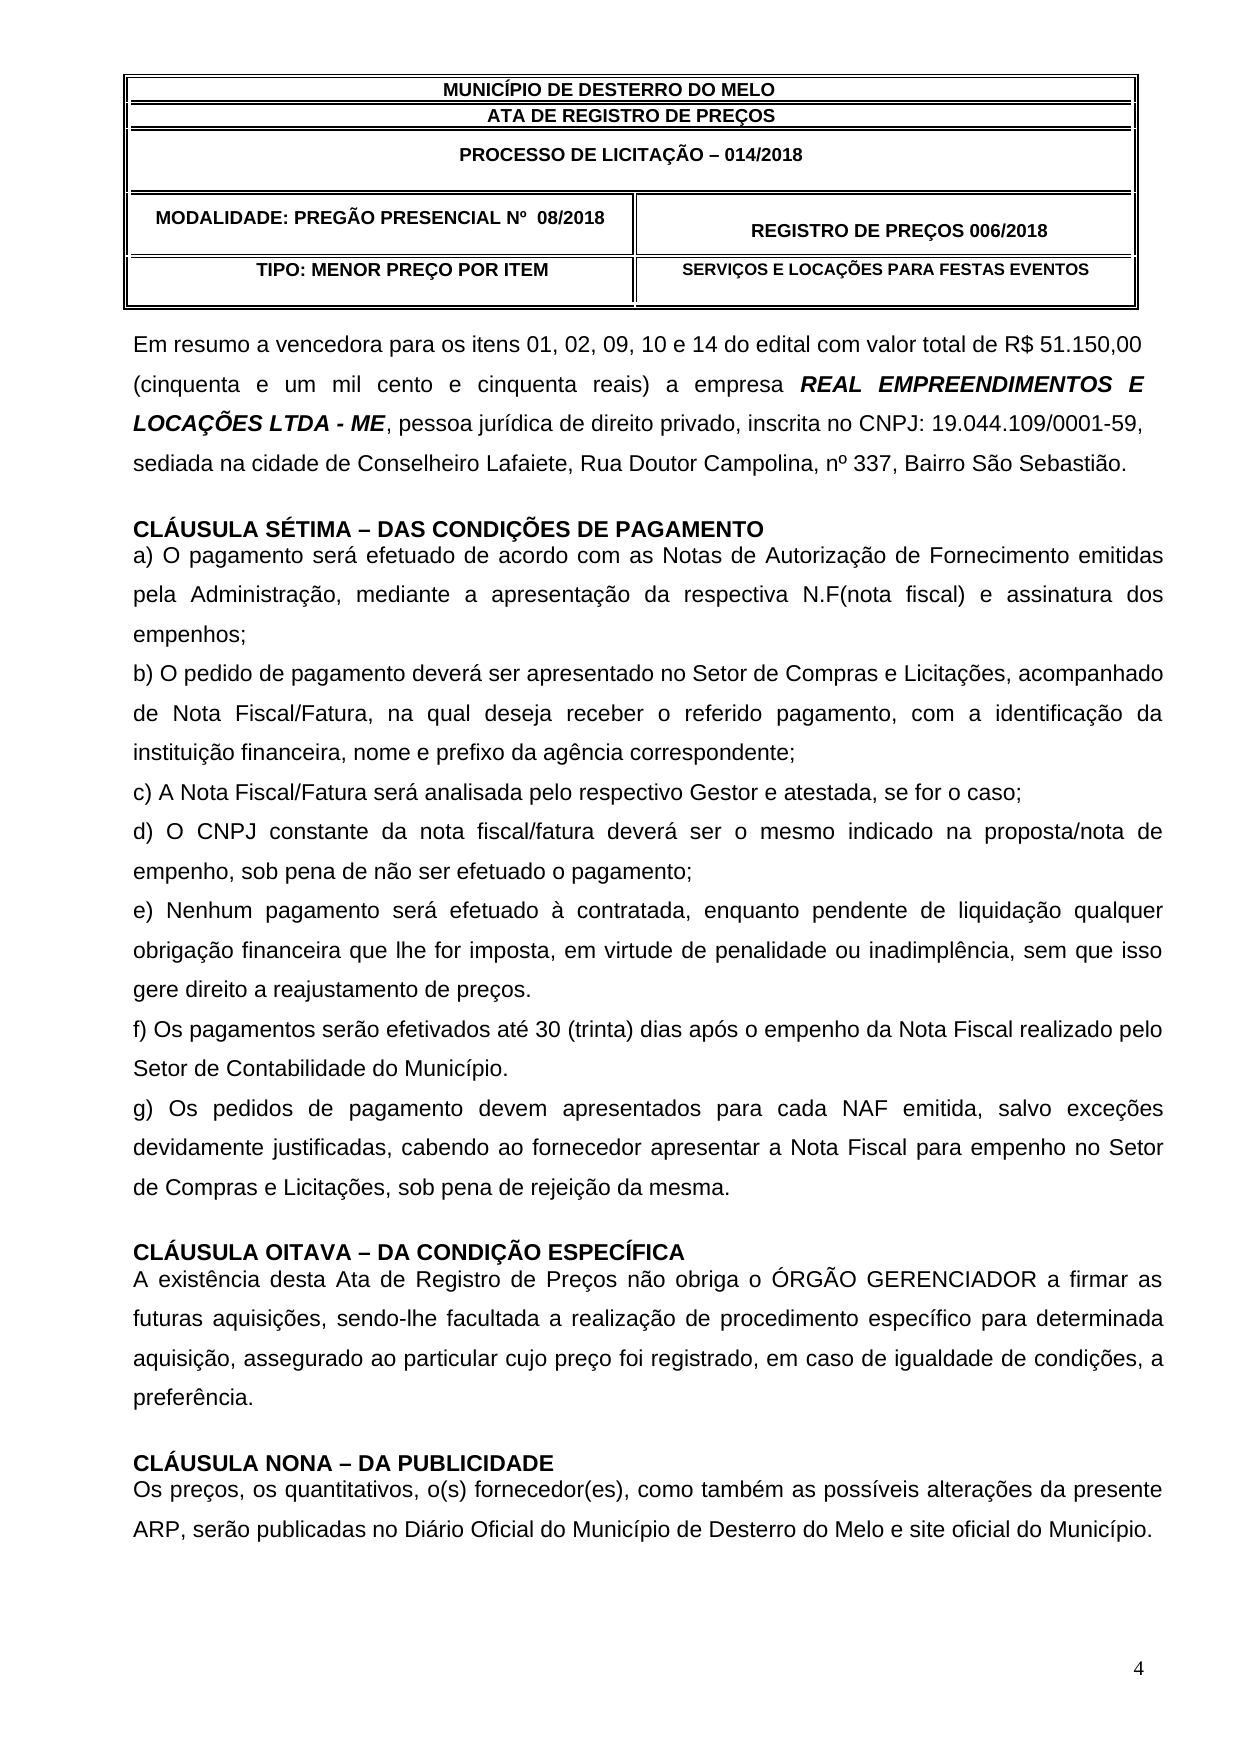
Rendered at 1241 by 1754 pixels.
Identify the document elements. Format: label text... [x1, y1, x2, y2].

text d) O CNPJ constante da nota fiscal/fatura deverá ser o mesmo indicado na proposta/nota de empenho, sob pena de não ser efetuado o pagamento; [133, 818, 1164, 884]
text g) Os pedidos de pagamento devem apresentados para cada NAF emitida, salvo exceções devidamente justificadas, cabendo ao fornecedor apresentar a Nota Fiscal para empenho no Setor de Compras e Licitações, sob pena de rejeição da mesma. [133, 1094, 1164, 1200]
text CLÁUSULA OITAVA – DA CONDIÇÃO ESPECÍFICA [133, 1239, 1164, 1266]
text a) O pagamento será efetuado de acordo com as Notas de Autorização de Fornecimento emitidas pela Administração, mediante a apresentação da respectiva N.F(nota fiscal) e assinatura dos empenhos; [133, 542, 1164, 647]
text CLÁUSULA SÉTIMA – DAS CONDIÇÕES DE PAGAMENTO [133, 516, 1164, 542]
text CLÁUSULA NONA – DA PUBLICIDADE [133, 1450, 1164, 1476]
text Em resumo a vencedora para os itens 01, 02, 09, 10 e 14 do edital com valor total de R$ 51.150,00 (cinquenta e um mil cento e cinquenta reais) a empresa REAL EMPREENDIMENTOS E LOCAÇÕES LTDA - ME, pessoa jurídica de direito privado, inscrita no CNPJ: 19.044.109/0001-59, sediada na cidade de Conselheiro Lafaiete, Rua Doutor Campolina, nº 337, Bairro São Sebastião. [133, 331, 1144, 476]
text c) A Nota Fiscal/Fatura será analisada pelo respectivo Gestor e atestada, se for o caso; [133, 779, 1164, 805]
text f) Os pagamentos serão efetivados até 30 (trinta) dias após o empenho da Nota Fiscal realizado pelo Setor de Contabilidade do Município. [133, 1016, 1164, 1081]
text A existência desta Ata de Registro de Preços não obriga o ÓRGÃO GERENCIADOR a firmar as futuras aquisições, sendo-lhe facultada a realização de procedimento específico para determinada aquisição, assegurado ao particular cujo preço foi registrado, em caso de igualdade de condições, a preferência. [133, 1266, 1164, 1411]
text b) O pedido de pagamento deverá ser apresentado no Setor de Compras e Licitações, acompanhado de Nota Fiscal/Fatura, na qual deseja receber o referido pagamento, com a identificação da instituição financeira, nome e prefixo da agência correspondente; [133, 660, 1164, 766]
text e) Nenhum pagamento será efetuado à contratada, enquanto pendente de liquidação qualquer obrigação financeira que lhe for imposta, em virtude de penalidade ou inadimplência, sem que isso gere direito a reajustamento de preços. [133, 897, 1164, 1002]
text Os preços, os quantitativos, o(s) fornecedor(es), como também as possíveis alterações da presente ARP, serão publicadas no Diário Oficial do Município de Desterro do Melo e site oficial do Município. [133, 1476, 1164, 1542]
